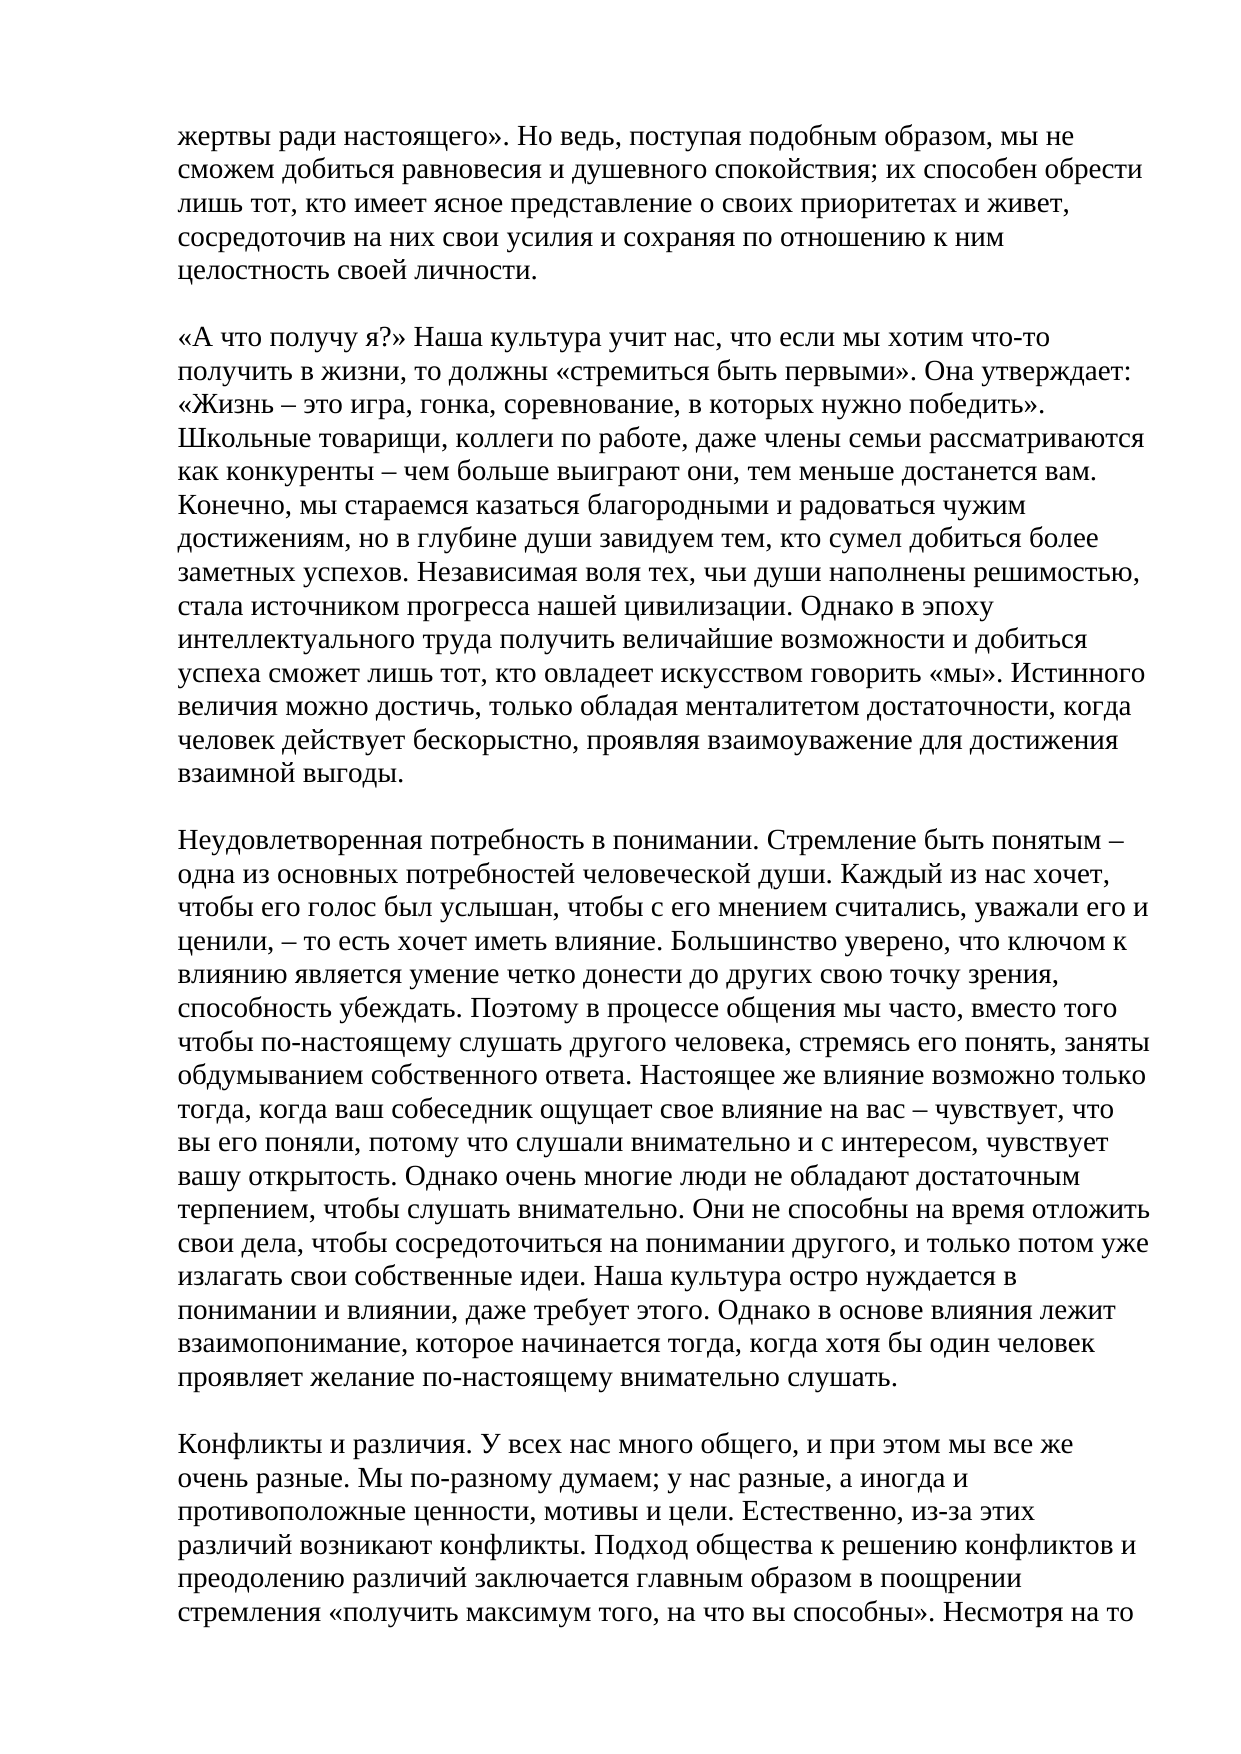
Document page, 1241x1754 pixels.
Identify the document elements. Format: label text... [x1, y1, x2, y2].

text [177, 118, 1152, 286]
text «А что получу я?» Наша культура учит нас, что если мы хотим что-то получить в жизни, то должны «стремиться быть первыми». Она утверждает: «Жизнь – это игра, гонка, соревнование, в которых нужно победить». Школьные товарищи, коллеги по работе, даже члены семьи рассматриваются как конкуренты – чем больше выиграют они, тем меньше достанется вам. Конечно, мы стараемся казаться благородными и радоваться чужим достижениям, но в глубине души завидуем тем, кто сумел добиться более заметных успехов. Независимая воля тех, чьи души наполнены решимостью, стала источником прогресса нашей цивилизации. Однако в эпоху интеллектуального труда получить величайшие возможности и добиться успеха сможет лишь тот, кто овладеет искусством говорить «мы». Истинного величия можно достичь, только обладая менталитетом достаточности, когда человек действует бескорыстно, проявляя взаимоуважение для достижения взаимной выгоды. [177, 319, 1152, 789]
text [177, 1426, 1152, 1627]
text Неудовлетворенная потребность в понимании. Стремление быть понятым – одна из основных потребностей человеческой души. Каждый из нас хочет, чтобы его голос был услышан, чтобы с его мнением считались, уважали его и ценили, – то есть хочет иметь влияние. Большинство уверено, что ключом к влиянию является умение четко донести до других свою точку зрения, способность убеждать. Поэтому в процессе общения мы часто, вместо того чтобы по-настоящему слушать другого человека, стремясь его понять, заняты обдумыванием собственного ответа. Настоящее же влияние возможно только тогда, когда ваш собеседник ощущает свое влияние на вас – чувствует, что вы его поняли, потому что слушали внимательно и с интересом, чувствует вашу открытость. Однако очень многие люди не обладают достаточным терпением, чтобы слушать внимательно. Они не способны на время отложить свои дела, чтобы сосредоточиться на понимании другого, и только потом уже излагать свои собственные идеи. Наша культура остро нуждается в понимании и влиянии, даже требует этого. Однако в основе влияния лежит взаимопонимание, которое начинается тогда, когда хотя бы один человек проявляет желание по-настоящему внимательно слушать. [177, 822, 1152, 1393]
